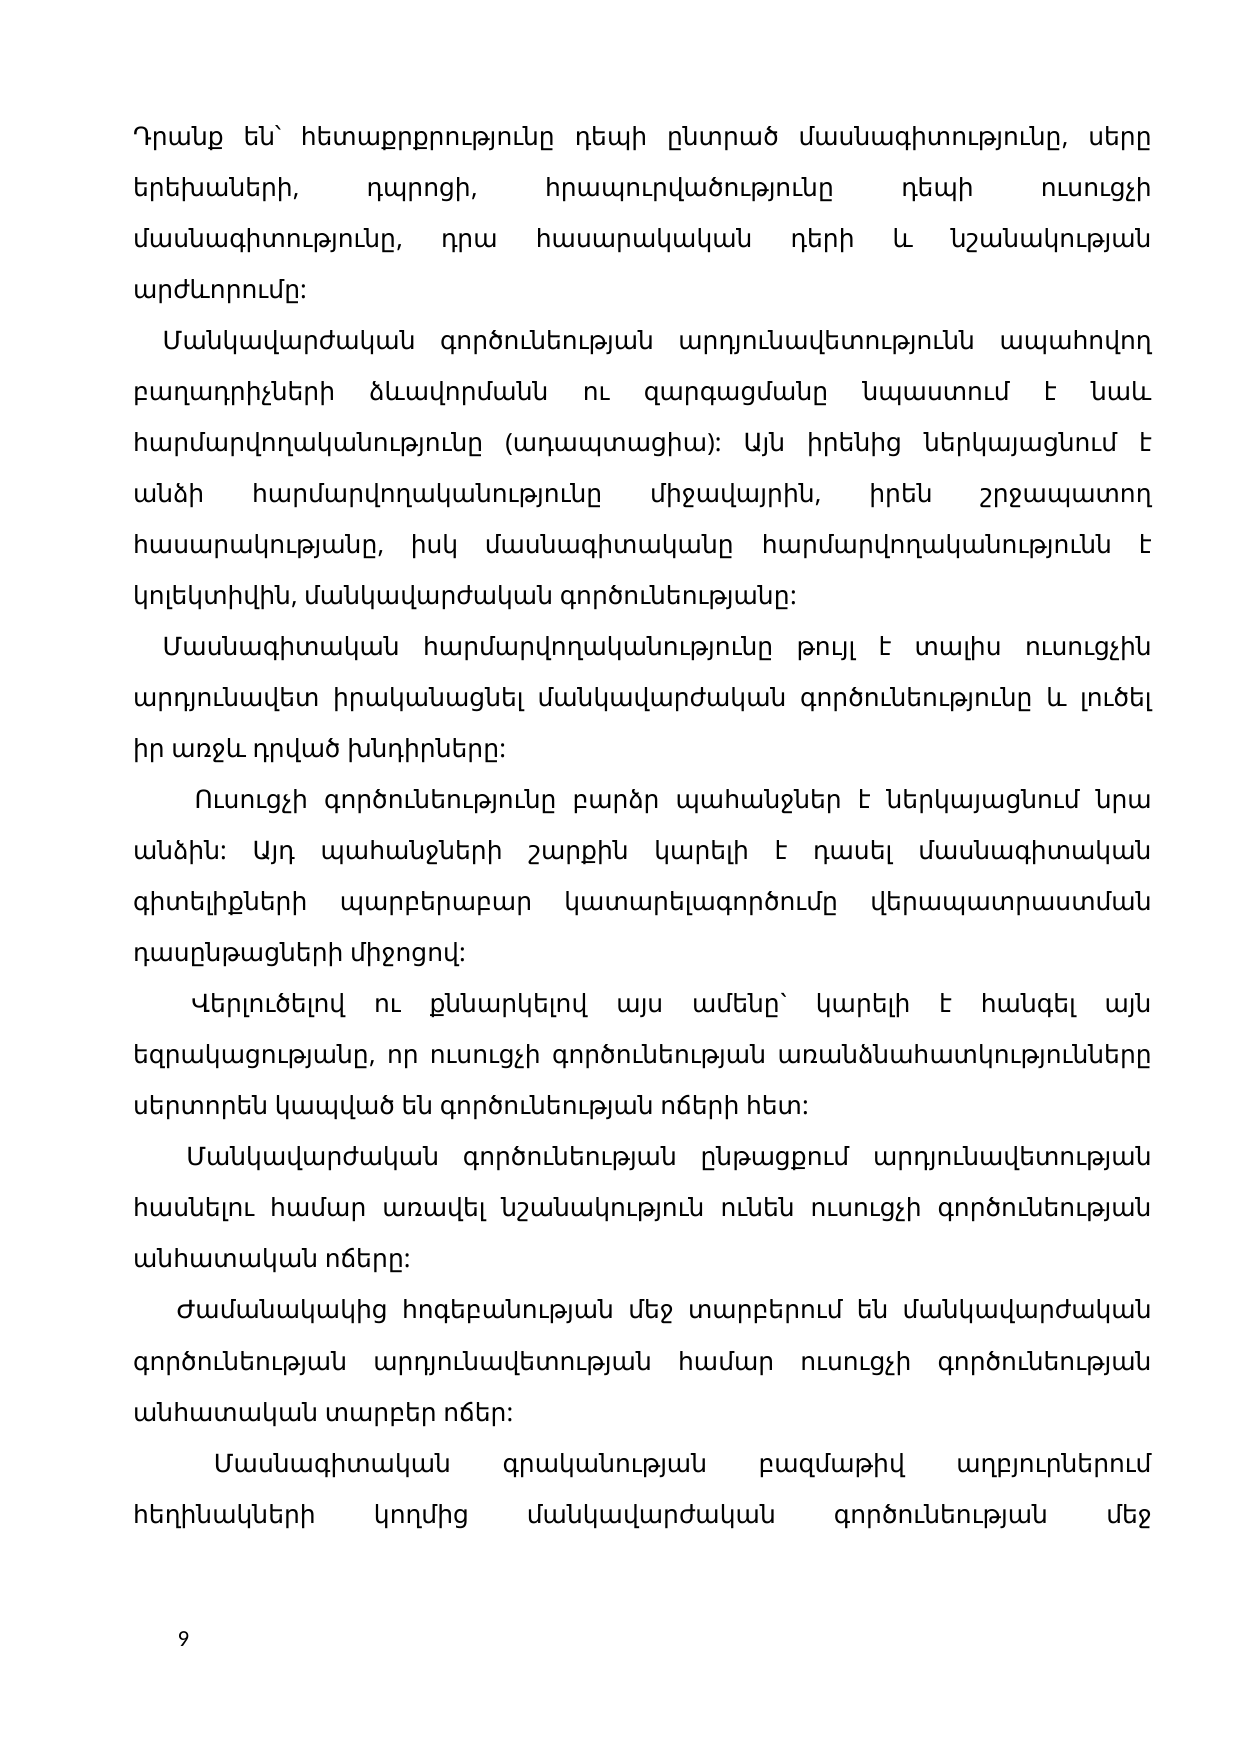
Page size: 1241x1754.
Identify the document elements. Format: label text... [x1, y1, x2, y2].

text Ժամանակակից հոգեբանության մեջ տարբերում են մանկավարժական գործունեության արդյունավետության համար ուսուցչի գործունեության անհատական տարբեր ոճեր: [133, 1292, 1152, 1428]
text Վերլուծելով ու քննարկելով այս ամենը` կարելի է հանգել այն եզրակացությանը, որ ուսուցչի գործունեության առանձնահատկությունները սերտորեն կապված են գործունեության ոճերի հետ: [133, 986, 1152, 1122]
text Մասնագիտական հարմարվողականությունը թույլ է տալիս ուսուցչին արդյունավետ իրականացնել մանկավարժական գործունեությունը և լուծել իր առջև դրված խնդիրները: [133, 628, 1152, 765]
text Ուսուցչի գործունեությունը բարձր պահանջներ է ներկայացնում նրա անձին: Այդ պահանջների շարքին կարելի է դասել մասնագիտական գիտելիքների պարբերաբար կատարելագործումը վերապատրաստման դասընթացների միջոցով: [133, 782, 1152, 969]
text Մանկավարժական գործունեության արդյունավետությունն ապահովող բաղադրիչների ձևավորմանն ու զարգացմանը նպաստում է նաև հարմարվողականությունը (ադապտացիա): Այն իրենից ներկայացնում է անձի հարմարվողականությունը միջավայրին, իրեն շրջապատող հասարակությանը, իսկ մասնագիտականը հարմարվողականությունն է կոլեկտիվին, մանկավարժական գործունեությանը: [133, 322, 1152, 612]
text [133, 118, 1152, 305]
text Մանկավարժական գործունեության ընթացքում արդյունավետության հասնելու համար առավել նշանակություն ունեն ուսուցչի գործունեության անհատական ոճերը: [133, 1139, 1152, 1275]
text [133, 1445, 1152, 1530]
